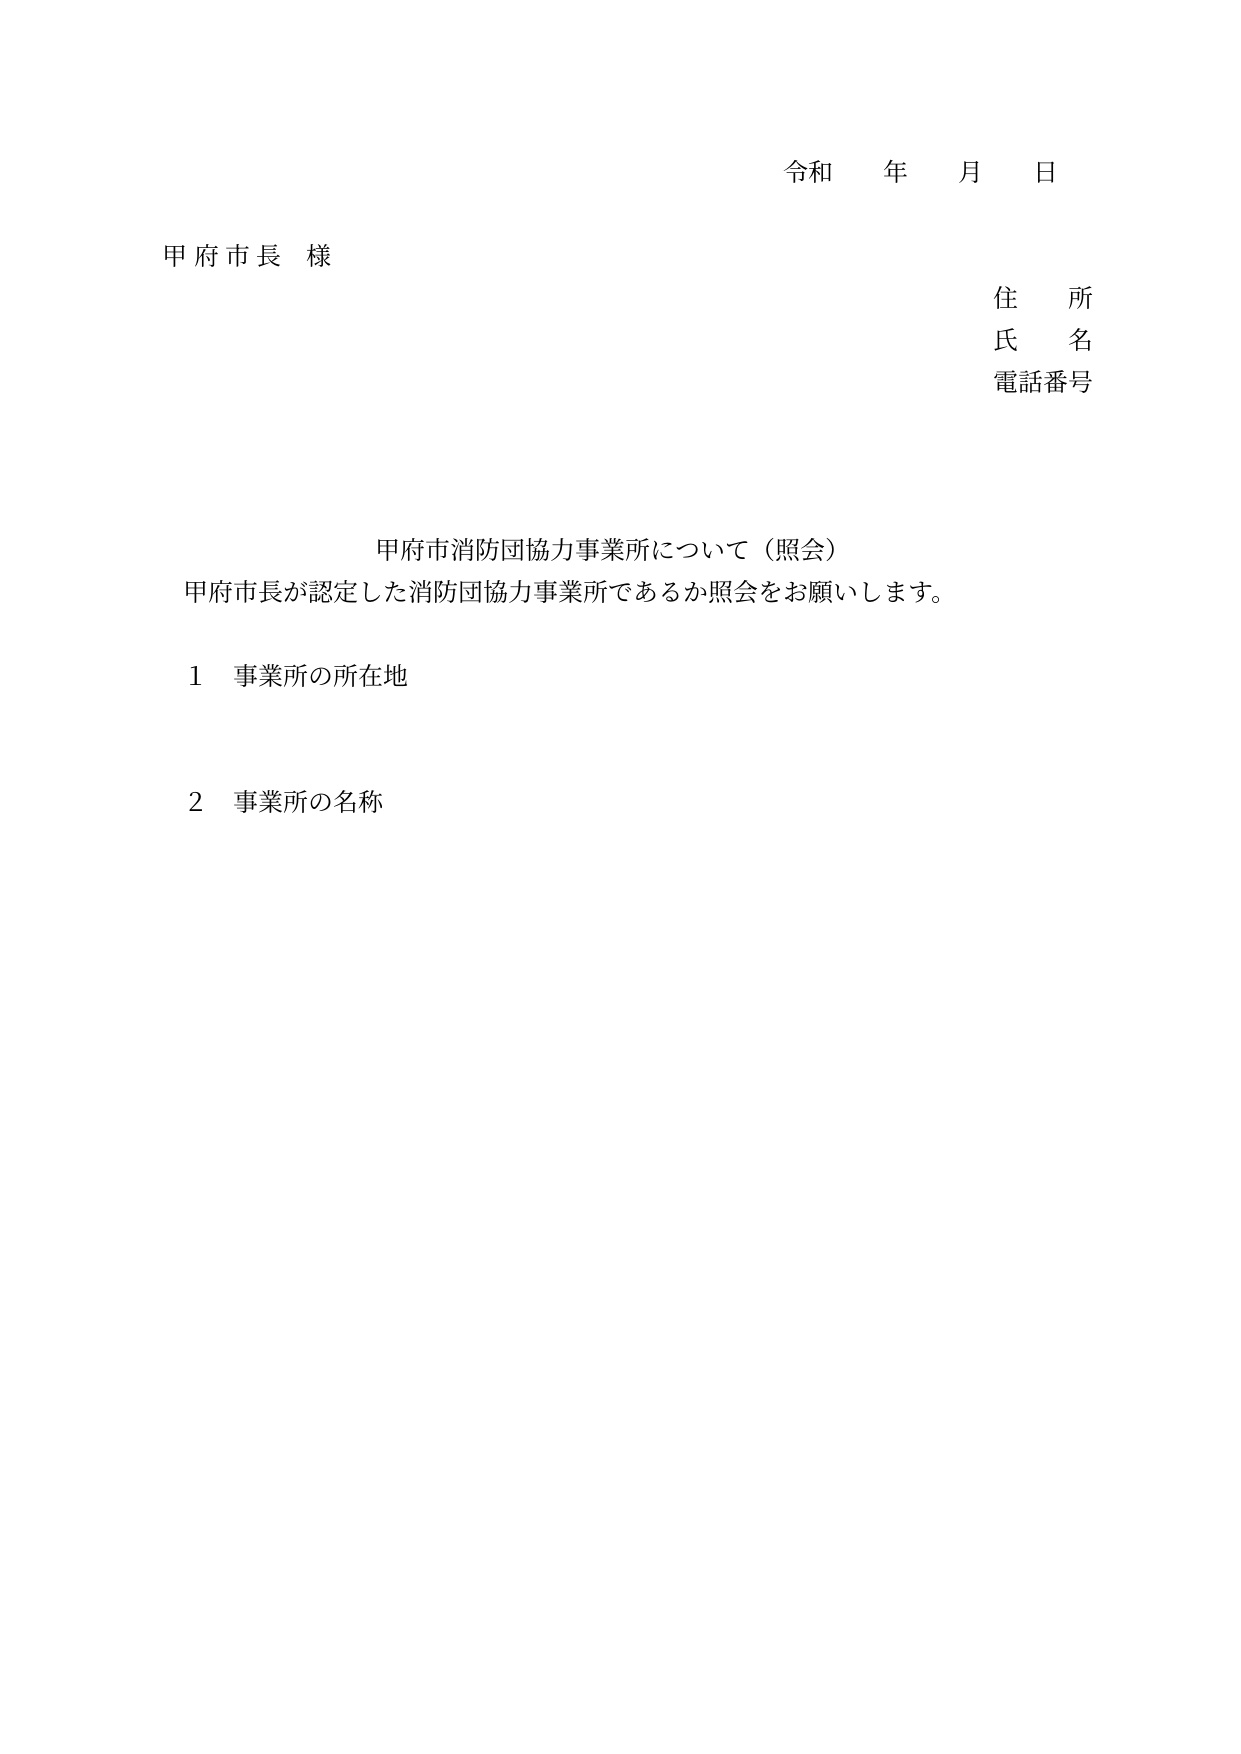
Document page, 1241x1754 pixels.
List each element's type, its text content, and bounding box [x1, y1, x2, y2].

text ２ 事業所の名称 [133, 779, 1093, 821]
text 甲府市消防団協力事業所について（照会） [133, 527, 1093, 569]
text 甲府市長が認定した消防団協力事業所であるか照会をお願いします。 [133, 569, 1093, 611]
text 氏 名 [133, 318, 1093, 359]
text 令和 年 月 日 [133, 150, 1107, 192]
text １ 事業所の所在地 [133, 653, 1093, 695]
text 電話番号 [133, 359, 1093, 402]
text 甲 府 市 長 様 [133, 234, 1093, 276]
text 住 所 [133, 276, 1093, 318]
